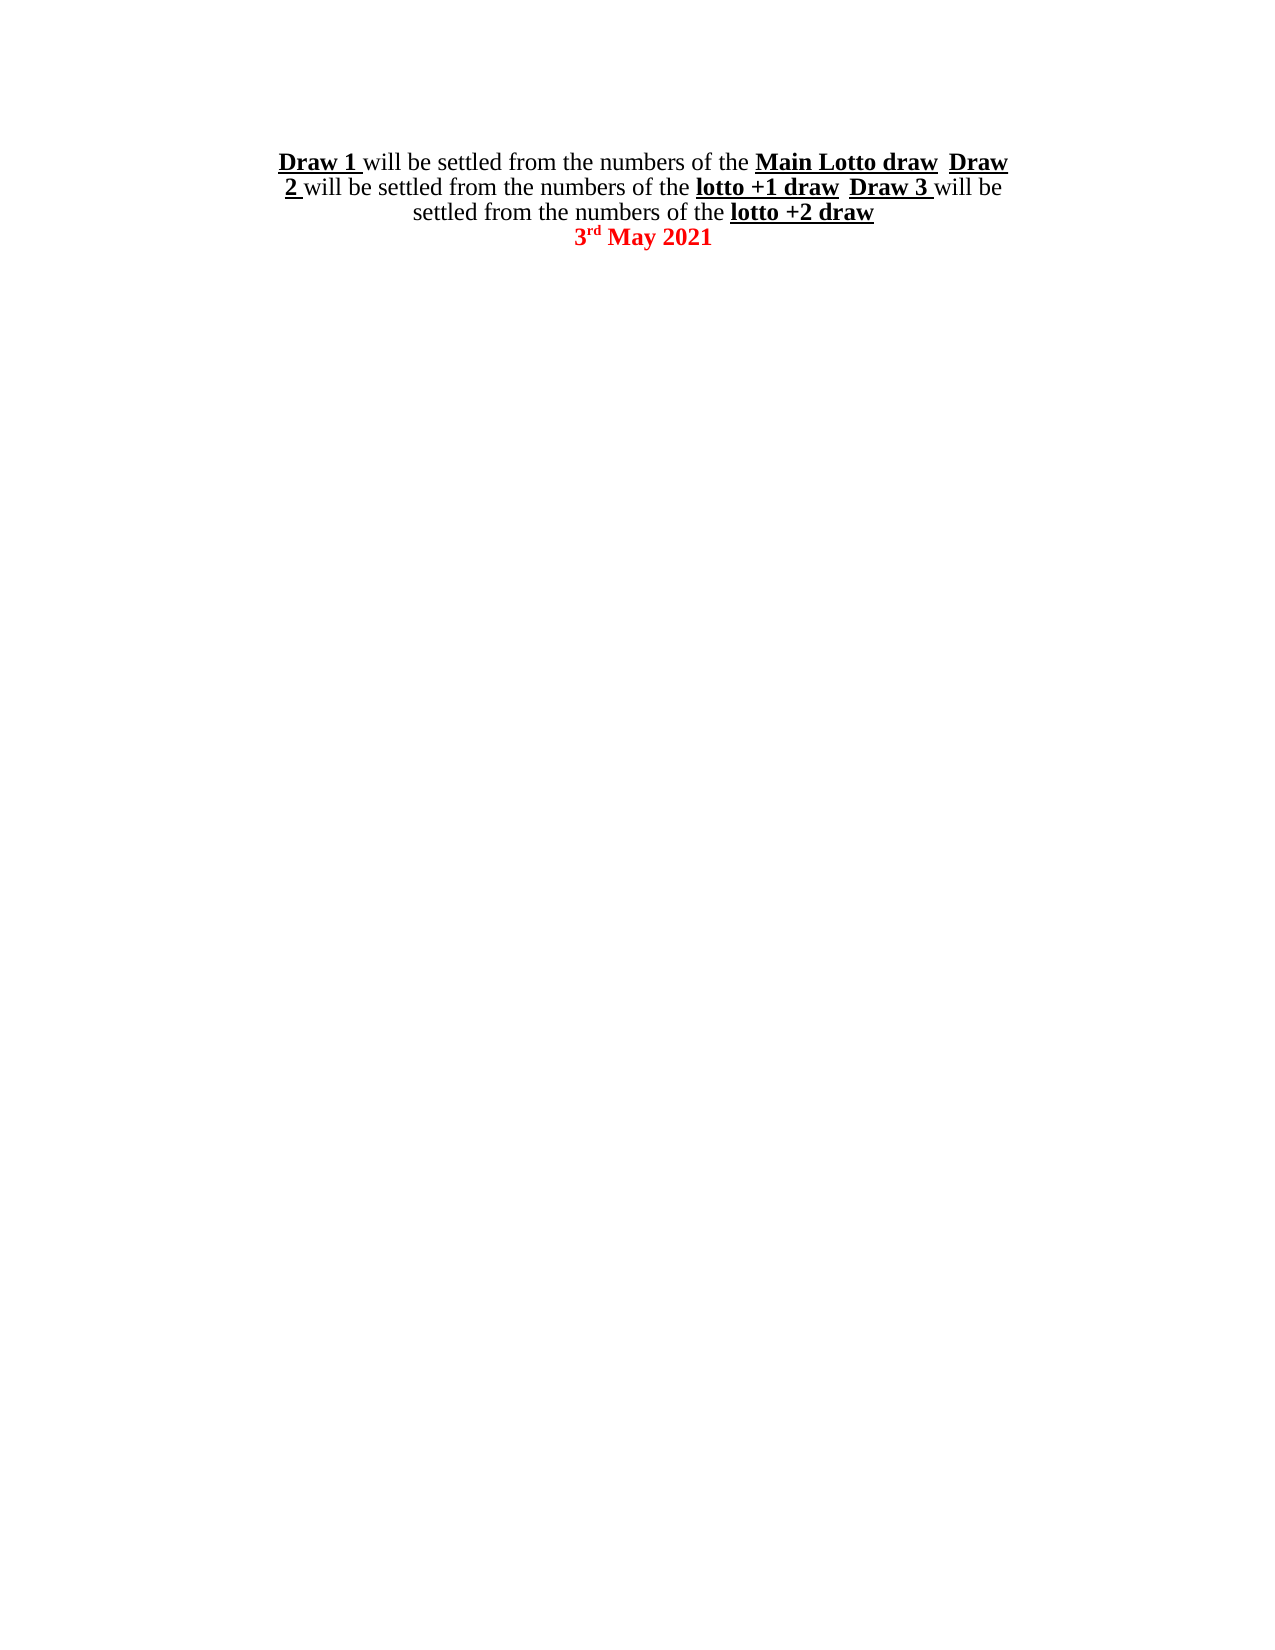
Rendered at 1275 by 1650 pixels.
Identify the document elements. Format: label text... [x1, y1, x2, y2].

text 3rd May 2021 [277, 225, 1009, 250]
text Draw 1 will be settled from the numbers of the Main Lotto draw Draw 2 will be settled from the numbers of the lotto +1 draw Draw 3 will be settled from the numbers of the lotto +2 draw [277, 150, 1009, 225]
